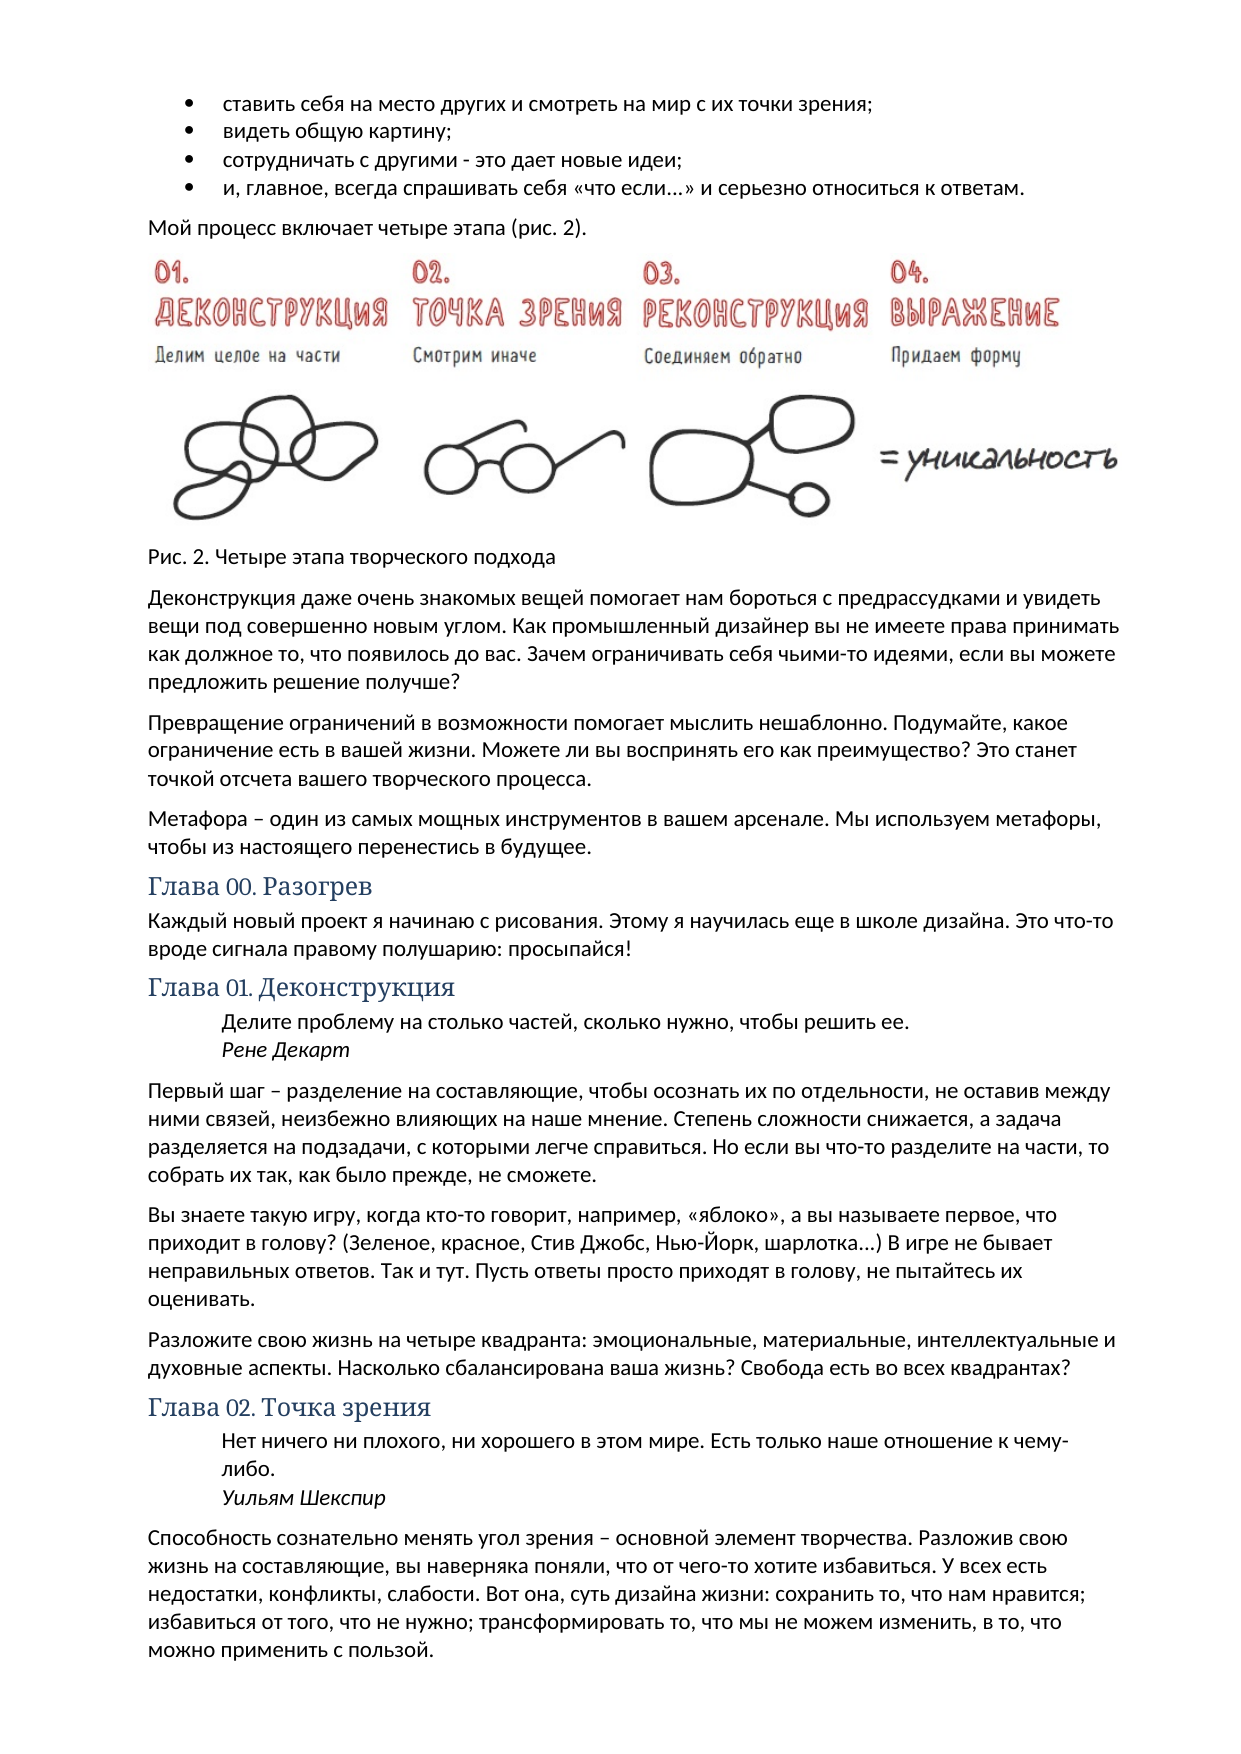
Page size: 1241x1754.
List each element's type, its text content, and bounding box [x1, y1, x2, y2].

subtitle Глава 02. Точка зрения [148, 1393, 1122, 1422]
subtitle Глава 00. Разогрев [148, 873, 1122, 901]
text Рис. 2. Четыре этапа творческого подхода [148, 542, 1122, 571]
text Мой процесс включает четыре этапа (рис. 2). [148, 213, 1122, 241]
text Способность сознательно менять угол зрения – основной элемент творчества. Разложив свою жизнь на составляющие, вы наверняка поняли, что от чего-то хотите избавиться. У всех есть недостатки, конфликты, слабости. Вот она, суть дизайна жизни: сохранить то, что нам нравится; избавиться от того, что не нужно; трансформировать то, что мы не можем изменить, в то, что можно применить с пользой. [148, 1523, 1122, 1663]
text Делите проблему на столько частей, сколько нужно, чтобы решить ее. Рене Декарт [221, 1007, 1122, 1063]
text Вы знаете такую игру, когда кто-то говорит, например, «яблоко», а вы называете первое, что приходит в голову? (Зеленое, красное, Стив Джобс, Нью-Йорк, шарлотка...) В игре не бывает неправильных ответов. Так и тут. Пусть ответы просто приходят в голову, не пытайтесь их оценивать. [148, 1200, 1122, 1312]
text Нет ничего ни плохого, ни хорошего в этом мире. Есть только наше отношение к чему-либо. Уильям Шекспир [221, 1427, 1122, 1511]
text Превращение ограничений в возможности помогает мыслить нешаблонно. Подумайте, какое ограничение есть в вашей жизни. Можете ли вы воспринять его как преимущество? Это станет точкой отсчета вашего творческого процесса. [148, 708, 1122, 792]
list и, главное, всегда спрашивать себя «что если...» и серьезно относиться к ответам. [185, 173, 1122, 201]
text Первый шаг – разделение на составляющие, чтобы осознать их по отдельности, не оставив между ними связей, неизбежно влияющих на наше мнение. Степень сложности снижается, а задача разделяется на подзадачи, с которыми легче справиться. Но если вы что-то разделите на части, то собрать их так, как было прежде, не сможете. [148, 1076, 1122, 1188]
list сотрудничать с другими - это дает новые идеи; [185, 145, 1122, 173]
text Деконструкция даже очень знакомых вещей помогает нам бороться с предрассудками и увидеть вещи под совершенно новым углом. Как промышленный дизайнер вы не имеете права принимать как должное то, что появилось до вас. Зачем ограничивать себя чьими-то идеями, если вы можете предложить решение получше? [148, 583, 1122, 695]
text Разложите свою жизнь на четыре квадранта: эмоциональные, материальные, интеллектуальные и духовные аспекты. Насколько сбалансирована ваша жизнь? Свобода есть во всех квадрантах? [148, 1325, 1122, 1381]
picture [147, 253, 1123, 530]
text Метафора – один из самых мощных инструментов в вашем арсенале. Мы используем метафоры, чтобы из настоящего перенестись в будущее. [148, 804, 1122, 860]
list ставить себя на место других и смотреть на мир с их точки зрения; [185, 89, 1122, 117]
text Каждый новый проект я начинаю с рисования. Этому я научилась еще в школе дизайна. Это что-то вроде сигнала правому полушарию: просыпайся! [148, 906, 1122, 962]
subtitle Глава 01. Деконструкция [148, 974, 1122, 1003]
list видеть общую картину; [185, 117, 1122, 145]
